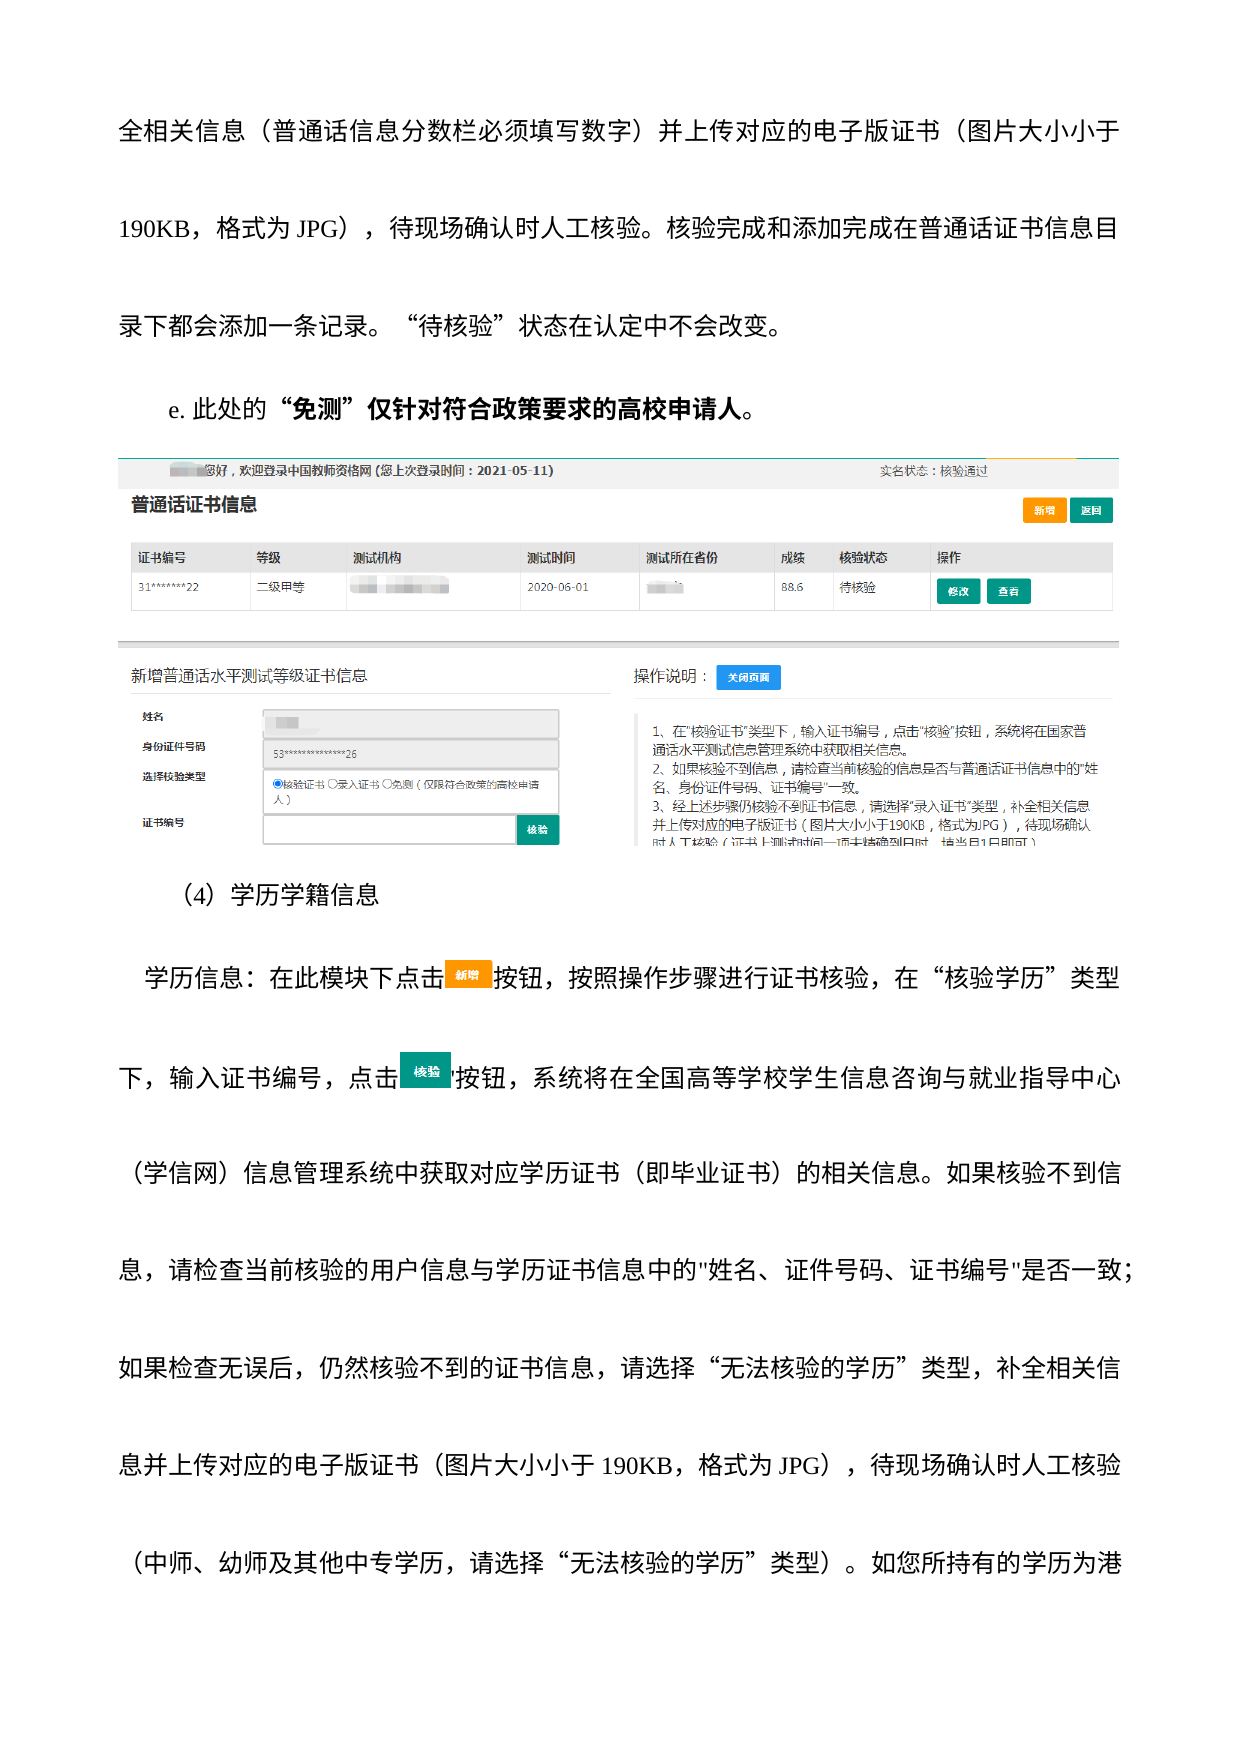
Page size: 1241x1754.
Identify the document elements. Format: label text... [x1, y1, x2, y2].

picture [445, 960, 493, 988]
text e. 此处的“免测”仅针对符合政策要求的高校申请人。 [118, 375, 1122, 440]
picture [400, 1052, 451, 1088]
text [118, 944, 1122, 1594]
picture [118, 458, 1119, 846]
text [118, 97, 1122, 357]
text （4）学历学籍信息 [118, 861, 1122, 926]
